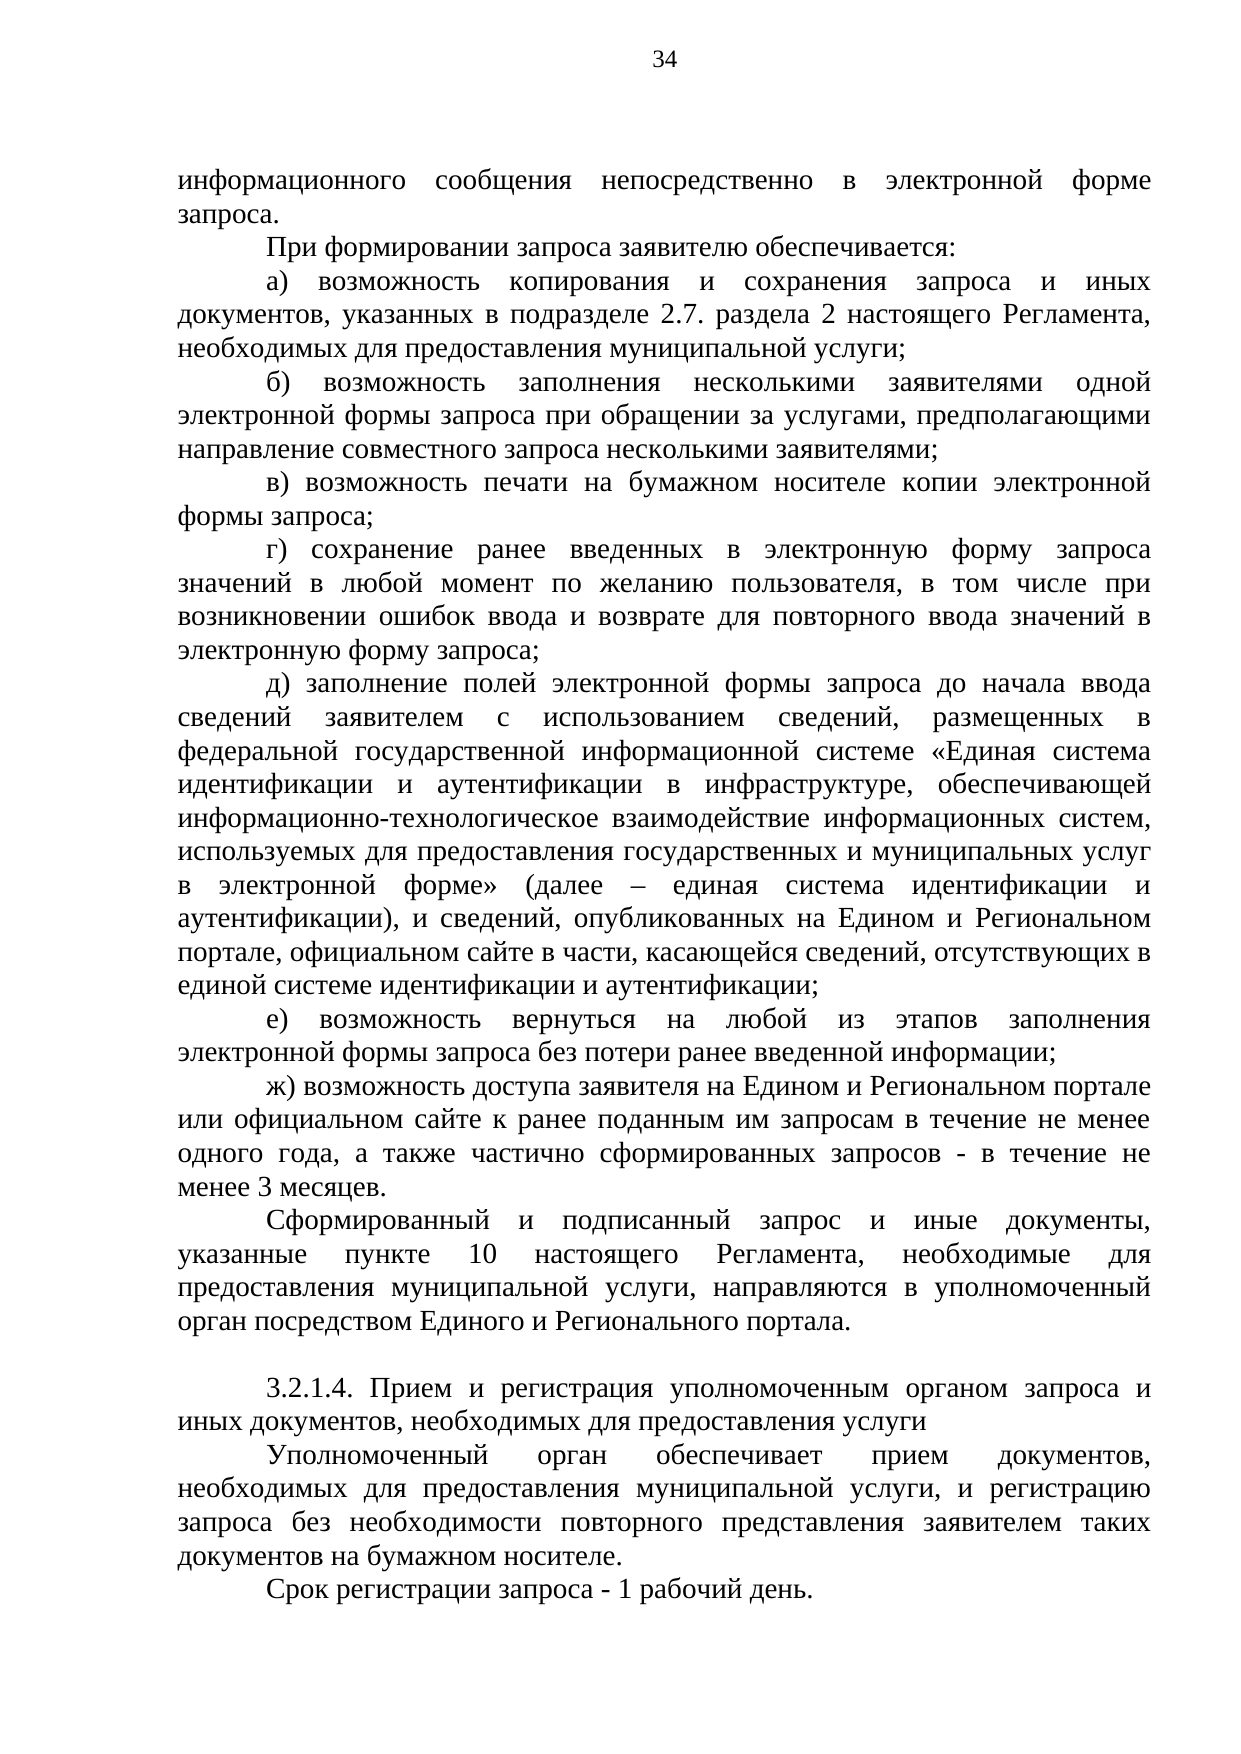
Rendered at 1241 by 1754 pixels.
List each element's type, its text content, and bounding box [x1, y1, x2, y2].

text а) возможность копирования и сохранения запроса и иных документов, указанных в подразделе 2.7. раздела 2 настоящего Регламента, необходимых для предоставления муниципальной услуги; [177, 263, 1152, 364]
text Сформированный и подписанный запрос и иные документы, указанные пункте 10 настоящего Регламента, необходимые для предоставления муниципальной услуги, направляются в уполномоченный орган посредством Единого и Регионального портала. [177, 1202, 1152, 1336]
text е) возможность вернуться на любой из этапов заполнения электронной формы запроса без потери ранее введенной информации; [177, 1001, 1152, 1068]
text д) заполнение полей электронной формы запроса до начала ввода сведений заявителем с использованием сведений, размещенных в федеральной государственной информационной системе «Единая система идентификации и аутентификации в инфраструктуре, обеспечивающей информационно-технологическое взаимодействие информационных систем, используемых для предоставления государственных и муниципальных услуг в электронной форме» (далее – единая система идентификации и аутентификации), и сведений, опубликованных на Едином и Региональном портале, официальном сайте в части, касающейся сведений, отсутствующих в единой системе идентификации и аутентификации; [177, 666, 1152, 1001]
text Срок регистрации запроса - 1 рабочий день. [177, 1571, 1152, 1605]
text 3.2.1.4. Прием и регистрация уполномоченным органом запроса и иных документов, необходимых для предоставления услуги [177, 1370, 1152, 1437]
text б) возможность заполнения несколькими заявителями одной электронной формы запроса при обращении за услугами, предполагающими направление совместного запроса несколькими заявителями; [177, 364, 1152, 464]
text г) сохранение ранее введенных в электронную форму запроса значений в любой момент по желанию пользователя, в том числе при возникновении ошибок ввода и возврате для повторного ввода значений в электронную форму запроса; [177, 531, 1152, 666]
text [177, 162, 1152, 229]
text в) возможность печати на бумажном носителе копии электронной формы запроса; [177, 464, 1152, 531]
text При формировании запроса заявителю обеспечивается: [177, 229, 1152, 263]
text Уполномоченный орган обеспечивает прием документов, необходимых для предоставления муниципальной услуги, и регистрацию запроса без необходимости повторного представления заявителем таких документов на бумажном носителе. [177, 1437, 1152, 1571]
text ж) возможность доступа заявителя на Едином и Региональном портале или официальном сайте к ранее поданным им запросам в течение не менее одного года, а также частично сформированных запросов - в течение не менее 3 месяцев. [177, 1068, 1152, 1202]
